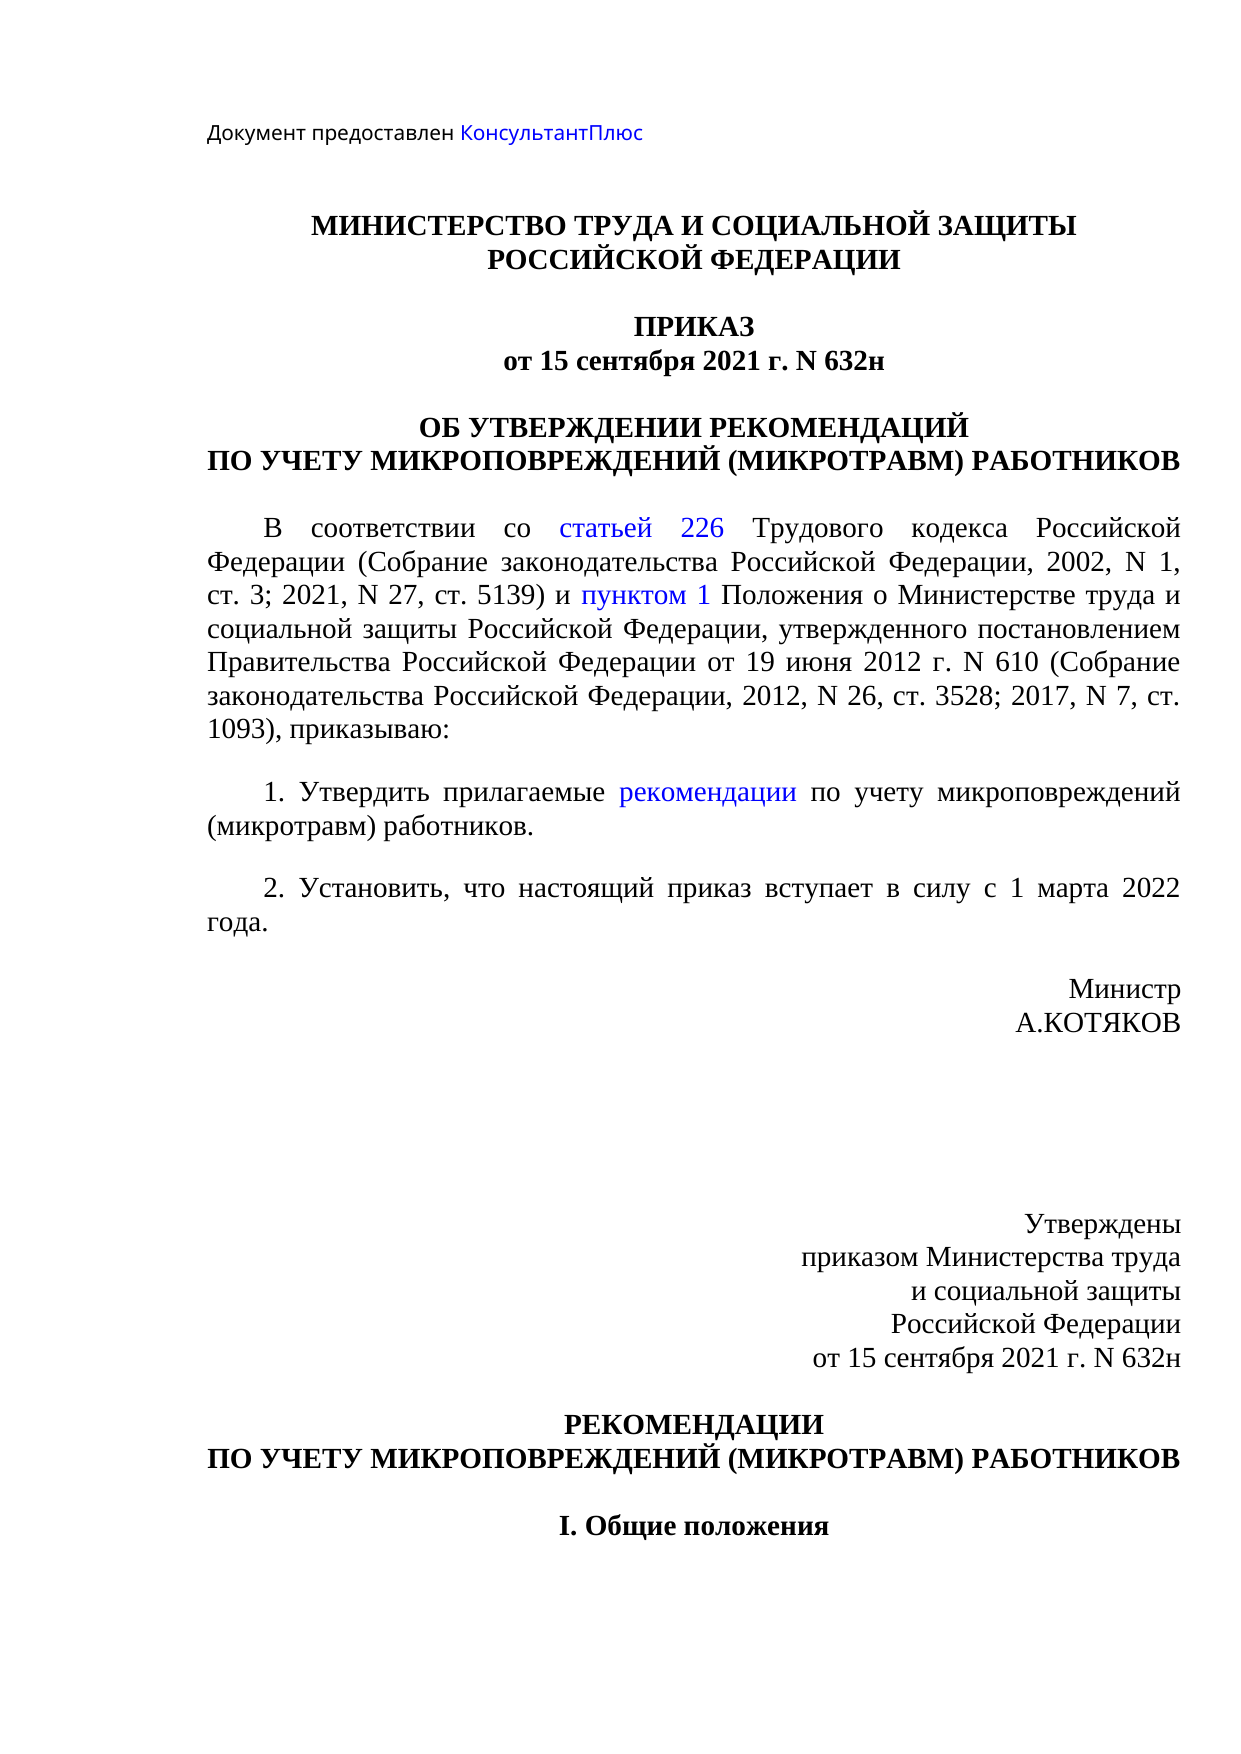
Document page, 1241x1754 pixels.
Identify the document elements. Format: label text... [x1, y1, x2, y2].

text Утверждены [207, 1206, 1181, 1239]
text Российской Федерации [207, 1307, 1181, 1340]
title ПО УЧЕТУ МИКРОПОВРЕЖДЕНИЙ (МИКРОТРАВМ) РАБОТНИКОВ [207, 1441, 1181, 1474]
text В соответствии со статьей 226 Трудового кодекса Российской Федерации (Собрание законодательства Российской Федерации, 2002, N 1, ст. 3; 2021, N 27, ст. 5139) и пунктом 1 Положения о Министерстве труда и социальной защиты Российской Федерации, утвержденного постановлением Правительства Российской Федерации от 19 июня 2012 г. N 610 (Собрание законодательства Российской Федерации, 2012, N 26, ст. 3528; 2017, N 7, ст. 1093), приказываю: [207, 510, 1181, 745]
title I. Общие положения [207, 1508, 1181, 1541]
text 2. Установить, что настоящий приказ вступает в силу с 1 марта 2022 года. [207, 871, 1181, 938]
title МИНИСТЕРСТВО ТРУДА И СОЦИАЛЬНОЙ ЗАЩИТЫ РОССИЙСКОЙ ФЕДЕРАЦИИ [207, 208, 1181, 276]
text и социальной защиты [207, 1273, 1181, 1307]
text Министр [207, 971, 1181, 1005]
title Документ предоставлен КонсультантПлюс [207, 118, 1181, 175]
text А.КОТЯКОВ [207, 1005, 1181, 1038]
title от 15 сентября 2021 г. N 632н [207, 343, 1181, 376]
text от 15 сентября 2021 г. N 632н [207, 1340, 1181, 1374]
text приказом Министерства труда [207, 1239, 1181, 1273]
title РЕКОМЕНДАЦИИ [207, 1407, 1181, 1441]
title ПО УЧЕТУ МИКРОПОВРЕЖДЕНИЙ (МИКРОТРАВМ) РАБОТНИКОВ [207, 443, 1181, 477]
title ОБ УТВЕРЖДЕНИИ РЕКОМЕНДАЦИЙ [207, 410, 1181, 443]
text 1. Утвердить прилагаемые рекомендации по учету микроповреждений (микротравм) работников. [207, 774, 1181, 841]
title ПРИКАЗ [207, 309, 1181, 343]
